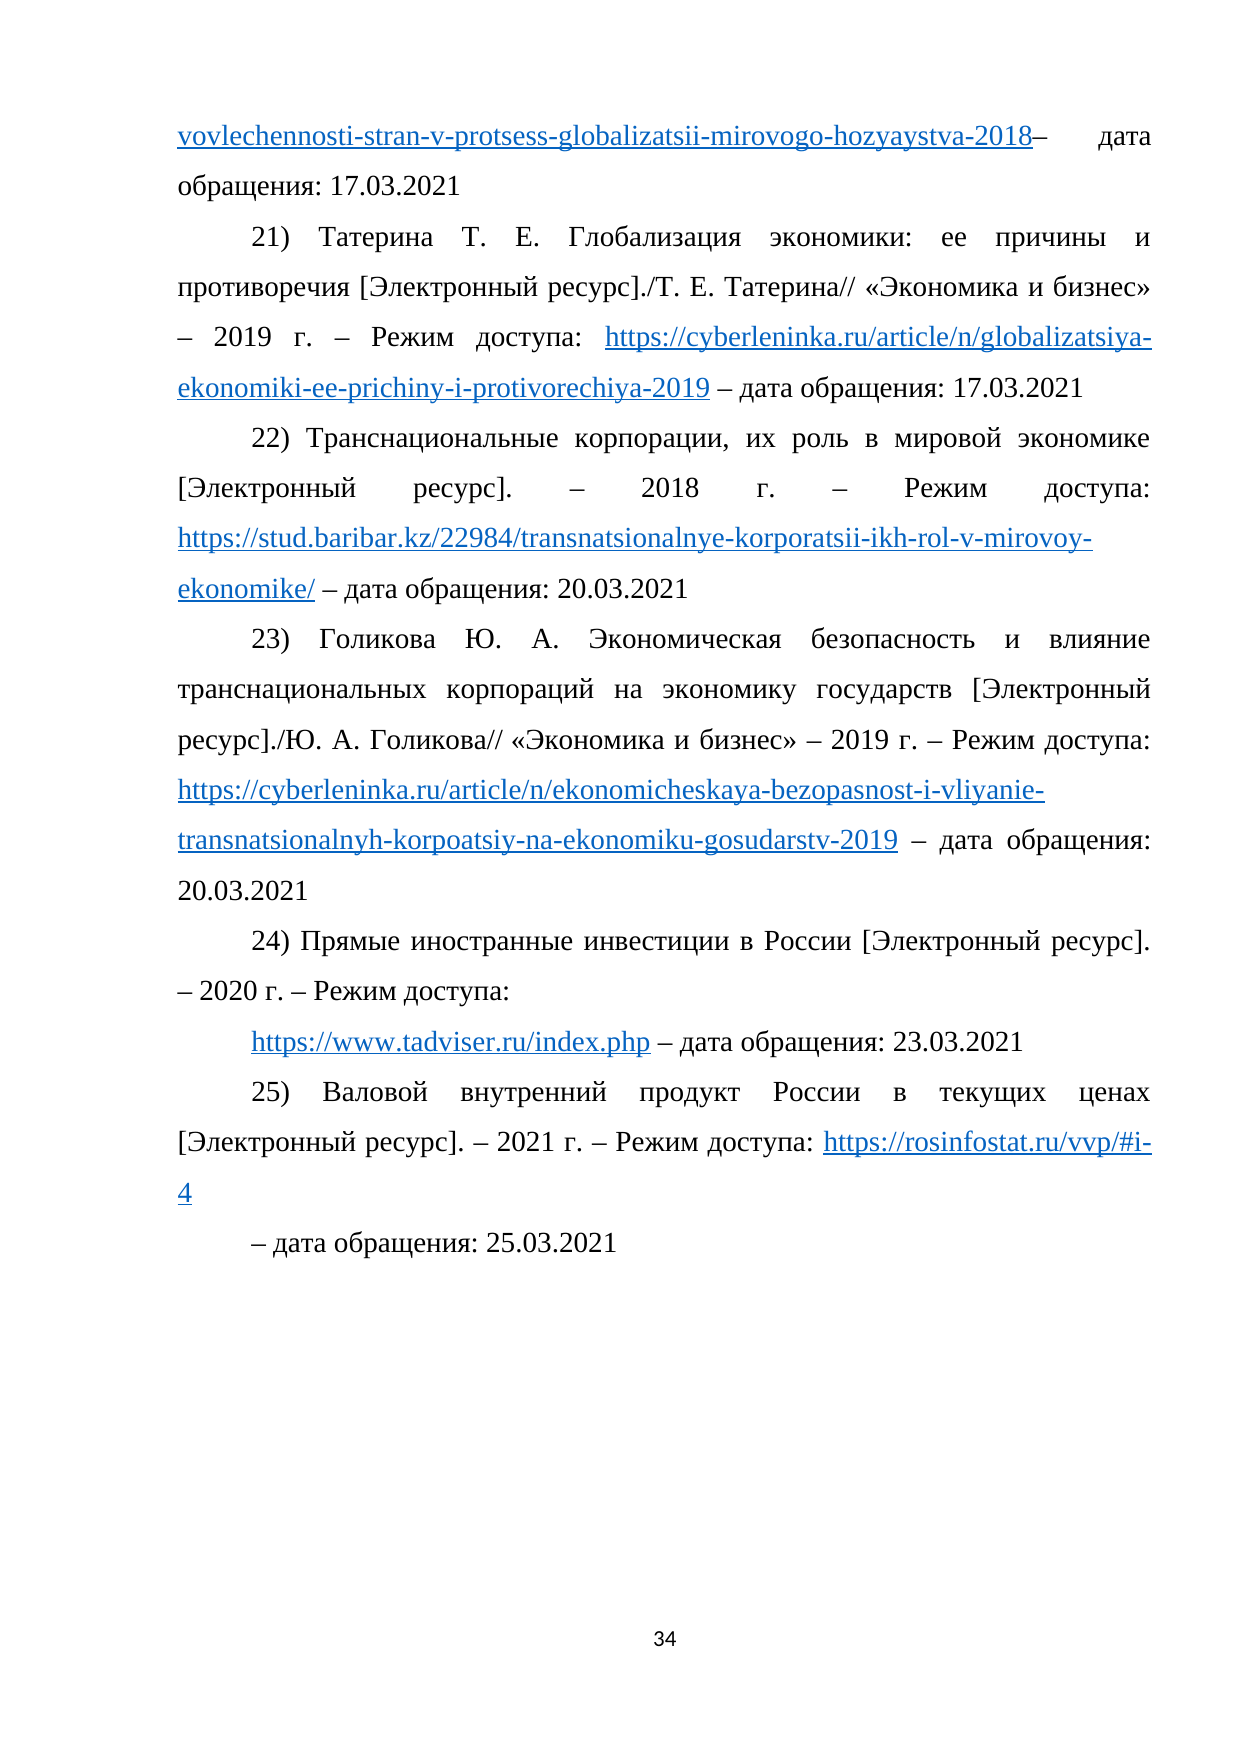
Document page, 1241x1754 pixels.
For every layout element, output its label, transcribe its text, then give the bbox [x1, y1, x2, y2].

text 24) Прямые иностранные инвестиции в России [Электронный ресурс]. – 2020 г. – Режим доступа: [177, 923, 1152, 1007]
text https://www.tadviser.ru/index.php – дата обращения: 23.03.2021 [177, 1024, 1152, 1057]
text 22) Транснациональные корпорации, их роль в мировой экономике [Электронный ресурс]. – 2018 г. – Режим доступа: https://stud.baribar.kz/22984/transnatsionalnye-korporatsii-ikh-rol-v-mirovoy-ekonomike/ – дата обращения: 20.03.2021 [177, 420, 1152, 604]
text – дата обращения: 25.03.2021 [177, 1225, 1152, 1258]
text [177, 118, 1152, 202]
text 25) Валовой внутренний продукт России в текущих ценах [Электронный ресурс]. – 2021 г. – Режим доступа: https://rosinfostat.ru/vvp/#i-4 [177, 1074, 1152, 1208]
text 21) Татерина Т. Е. Глобализация экономики: ее причины и противоречия [Электронный ресурс]./Т. Е. Татерина// «Экономика и бизнес» – 2019 г. – Режим доступа: https://cyberleninka.ru/article/n/globalizatsiya-ekonomiki-ee-prichiny-i-protivorechiya-2019 – дата обращения: 17.03.2021 [177, 219, 1152, 403]
text 23) Голикова Ю. А. Экономическая безопасность и влияние транснациональных корпораций на экономику государств [Электронный ресурс]./Ю. А. Голикова// «Экономика и бизнес» – 2019 г. – Режим доступа: https://cyberleninka.ru/article/n/ekonomicheskaya-bezopasnost-i-vliyanie-transnatsionalnyh-korpoatsiy-na-ekonomiku-gosudarstv-2019 – дата обращения: 20.03.2021 [177, 621, 1152, 906]
